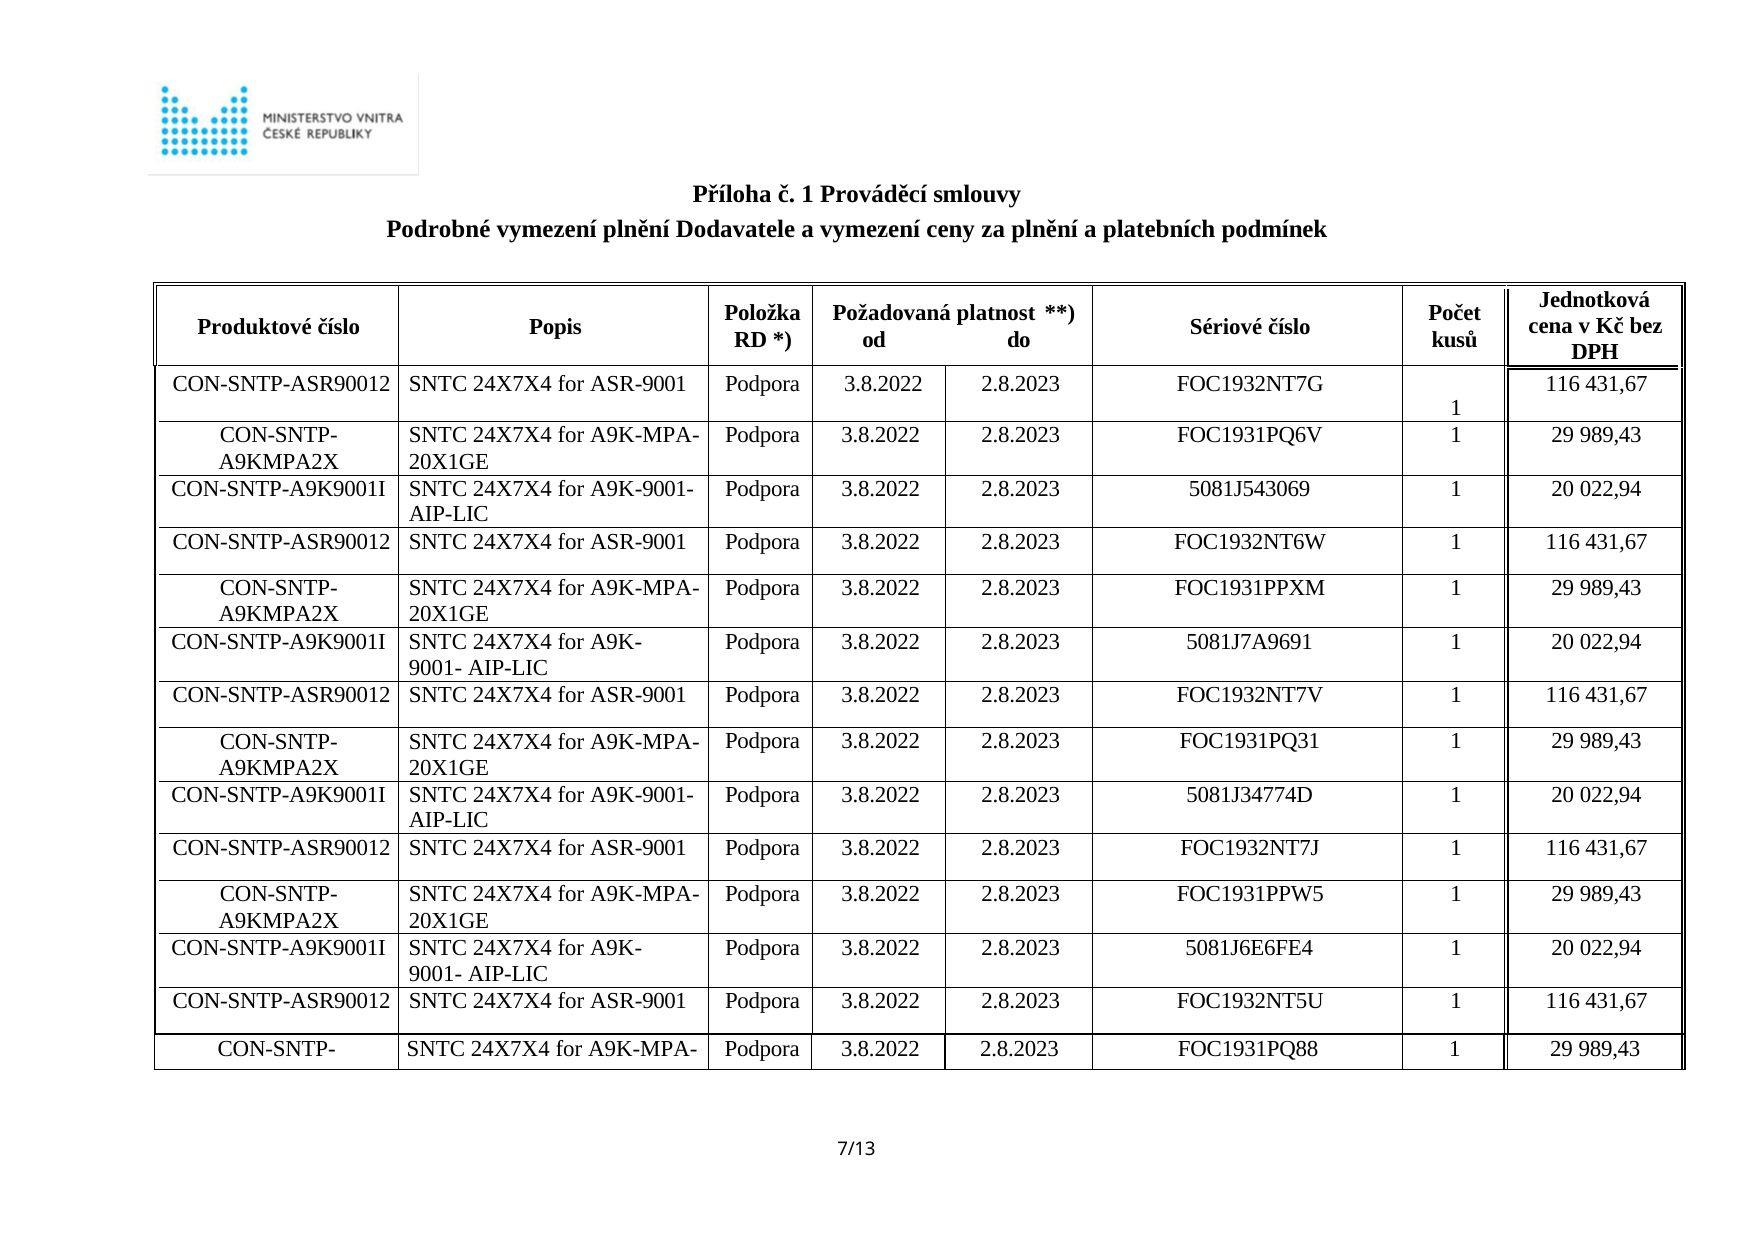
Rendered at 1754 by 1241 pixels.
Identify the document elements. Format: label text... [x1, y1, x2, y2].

table_cell 20 022,94 [1509, 934, 1681, 987]
table_cell 29 989,43 [1509, 422, 1681, 475]
table_cell 1 [1403, 628, 1504, 681]
table_cell 3.8.2022 [813, 881, 945, 933]
table_cell 1 [1403, 575, 1504, 627]
table_cell 5081J7A9691 [1093, 628, 1402, 681]
table_cell CON-SNTP-ASR90012 [156, 366, 398, 421]
table_cell 3.8.2022 [813, 682, 945, 727]
table_cell SNTC 24X7X4 for A9K-MPA- 20X1GE [399, 422, 708, 475]
table_cell Podpora [709, 628, 812, 681]
table_header Sériové číslo [1093, 286, 1402, 365]
table_cell FOC1931PQ6V [1093, 422, 1402, 475]
table_cell 116 431,67 [1506, 365, 1683, 421]
table_cell 3.8.2022 [813, 422, 945, 475]
table_header Požadovaná platnost **) od do [813, 286, 1092, 365]
table_cell Podpora [709, 728, 812, 781]
table_cell 3.8.2022 [813, 628, 945, 681]
table_cell SNTC 24X7X4 for A9K-9001- AIP-LIC [399, 476, 708, 527]
table_header FOC1931PQ88 [1093, 1035, 1402, 1069]
table_header SNTC 24X7X4 for A9K-MPA- 20X1GE [399, 1035, 708, 1069]
table_cell FOC1932NT5U [1093, 988, 1402, 1033]
table_cell 116 431,67 [1509, 834, 1681, 880]
table_header Počet kusů [1403, 286, 1506, 365]
table_cell 2.8.2023 [946, 366, 1092, 421]
table_cell SNTC 24X7X4 for A9K-9001- AIP-LIC [399, 628, 708, 681]
table_cell 2.8.2023 [946, 422, 1092, 475]
table_cell FOC1932NT6W [1093, 528, 1402, 574]
table_cell 5081J34774D [1093, 782, 1402, 833]
table_cell 20 022,94 [1509, 628, 1681, 681]
table_cell CON-SNTP-ASR90012 [156, 527, 398, 574]
table_cell FOC1932NT7V [1093, 682, 1402, 727]
table_cell 1 [1403, 934, 1504, 987]
text Podrobné vymezení plnění Dodavatele a vymezení ceny za plnění a platebních podmínek [94, 214, 1619, 243]
table_cell Podpora [709, 575, 812, 627]
table_cell 29 989,43 [1509, 575, 1681, 627]
table_cell CON-SNTP- A9KMPA2X [156, 880, 398, 933]
table_cell Podpora [709, 881, 812, 933]
table_cell Podpora [709, 476, 812, 527]
table_cell CON-SNTP-A9K9001I [156, 627, 398, 681]
table_cell 3.8.2022 [813, 366, 945, 421]
table_cell SNTC 24X7X4 for A9K-MPA- 20X1GE [399, 575, 708, 627]
table_cell 2.8.2023 [946, 988, 1092, 1033]
table_cell CON-SNTP-A9K9001I [156, 475, 398, 527]
table_header 29 989,43 [1508, 1035, 1681, 1069]
table_cell 1 [1403, 728, 1504, 781]
table_cell CON-SNTP- A9KMPA2X [156, 574, 398, 627]
table_cell 2.8.2023 [946, 575, 1092, 627]
table_header 1 [1403, 1035, 1503, 1069]
table_cell 3.8.2022 [813, 575, 945, 627]
table_cell 2.8.2023 [946, 628, 1092, 681]
table_cell FOC1932NT7J [1093, 834, 1402, 880]
table_cell 116 431,67 [1509, 682, 1681, 727]
table_cell Podpora [709, 934, 812, 987]
table_cell Podpora [709, 682, 812, 727]
table_cell 2.8.2023 [946, 881, 1092, 933]
table_cell 3.8.2022 [813, 782, 945, 833]
table_cell SNTC 24X7X4 for ASR-9001 [399, 528, 708, 574]
table_cell CON-SNTP-ASR90012 [156, 681, 398, 727]
table_cell 5081J543069 [1093, 476, 1402, 527]
table_cell SNTC 24X7X4 for A9K-9001- AIP-LIC [399, 934, 708, 987]
table_cell CON-SNTP- A9KMPA2X [156, 421, 398, 475]
table_cell SNTC 24X7X4 for ASR-9001 [399, 834, 708, 880]
table_header Položka RD *) [709, 286, 812, 365]
table_cell FOC1932NT7G [1093, 366, 1402, 421]
table_cell Podpora [709, 422, 812, 475]
table_cell 3.8.2022 [813, 476, 945, 527]
table_cell 1 [1403, 782, 1504, 833]
table_cell 5081J6E6FE4 [1093, 934, 1402, 987]
table_cell 29 989,43 [1509, 728, 1681, 781]
table_header Popis [399, 286, 708, 365]
table_cell 116 431,67 [1509, 528, 1681, 574]
table_cell 3.8.2022 [813, 728, 945, 781]
table_cell SNTC 24X7X4 for ASR-9001 [399, 366, 708, 421]
table_cell 1 [1403, 366, 1504, 421]
table_cell 2.8.2023 [946, 528, 1092, 574]
table_cell 1 [1403, 881, 1504, 933]
table_header 2.8.2023 [946, 1035, 1092, 1069]
table_header Produktové číslo [157, 286, 398, 365]
table_cell 20 022,94 [1509, 782, 1681, 833]
table_cell SNTC 24X7X4 for A9K-9001- AIP-LIC [399, 782, 708, 833]
table_cell SNTC 24X7X4 for A9K-MPA- 20X1GE [399, 728, 708, 781]
table_cell 3.8.2022 [813, 834, 945, 880]
table_cell 1 [1403, 422, 1504, 475]
picture [147, 73, 420, 176]
subtitle Příloha č. 1 Prováděcí smlouvy [94, 179, 1619, 208]
table_cell 1 [1403, 834, 1504, 880]
table_cell Podpora [709, 834, 812, 880]
table_cell 2.8.2023 [946, 934, 1092, 987]
table_cell 1 [1403, 476, 1504, 527]
table_cell 1 [1403, 682, 1504, 727]
table_header Podpora [709, 1035, 811, 1069]
table_cell 1 [1403, 988, 1504, 1033]
table_cell 2.8.2023 [946, 782, 1092, 833]
table_cell 2.8.2023 [946, 682, 1092, 727]
table_header Jednotková cena v Kč bez DPH [1506, 283, 1683, 365]
table_header CON-SNTP- A9KMPA2X [155, 1035, 398, 1069]
table_cell Podpora [709, 528, 812, 574]
table_cell FOC1931PPW5 [1093, 881, 1402, 933]
table_cell FOC1931PPXM [1093, 575, 1402, 627]
table_cell SNTC 24X7X4 for ASR-9001 [399, 988, 708, 1033]
table_header 3.8.2022 [812, 1035, 944, 1069]
table_cell CON-SNTP- A9KMPA2X [156, 727, 398, 781]
table_cell 3.8.2022 [813, 934, 945, 987]
table_cell 3.8.2022 [813, 528, 945, 574]
table_cell 1 [1403, 528, 1504, 574]
table_cell Podpora [709, 988, 812, 1033]
table_cell 3.8.2022 [813, 988, 945, 1033]
table_cell CON-SNTP-A9K9001I [156, 933, 398, 987]
table_cell CON-SNTP-ASR90012 [156, 833, 398, 880]
table_cell 2.8.2023 [946, 834, 1092, 880]
table_cell CON-SNTP-ASR90012 [156, 987, 398, 1033]
table_cell 29 989,43 [1509, 881, 1681, 933]
table_cell Podpora [709, 782, 812, 833]
table_cell CON-SNTP-A9K9001I [156, 781, 398, 833]
table_cell Podpora [709, 366, 812, 421]
table_cell 116 431,67 [1509, 988, 1681, 1033]
table_cell 2.8.2023 [946, 728, 1092, 781]
table_cell 2.8.2023 [946, 476, 1092, 527]
table_cell 20 022,94 [1509, 476, 1681, 527]
table_cell SNTC 24X7X4 for A9K-MPA- 20X1GE [399, 881, 708, 933]
table_cell FOC1931PQ31 [1093, 728, 1402, 781]
table_cell SNTC 24X7X4 for ASR-9001 [399, 682, 708, 727]
